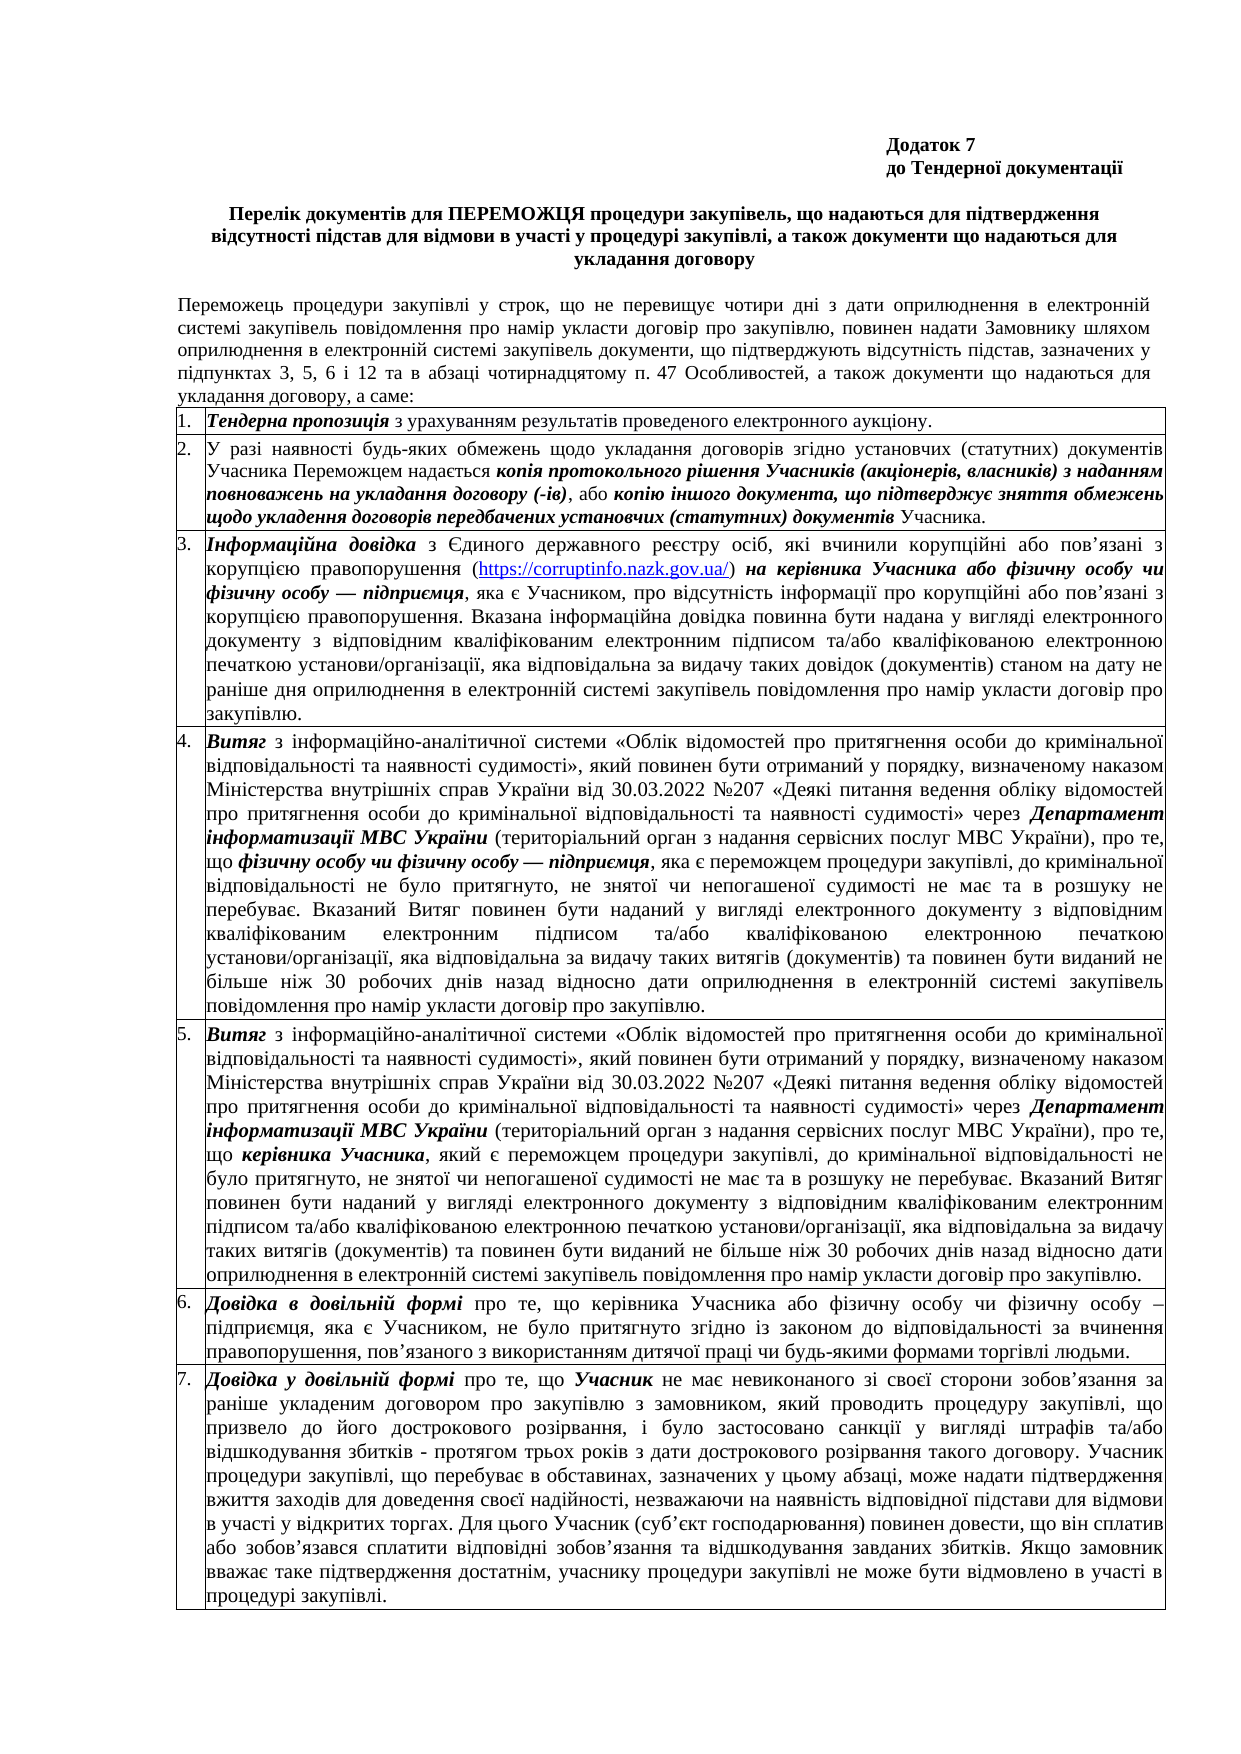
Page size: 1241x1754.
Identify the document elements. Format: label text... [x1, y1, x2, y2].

text Додаток 7 до Тендерної документації [886, 133, 1152, 179]
table_cell 4. [177, 727, 205, 1019]
table_cell Довідка у довільній формі про те, що Учасник не має невиконаного зі своєї сторони зобов’язання за раніше укладеним договором про закупівлю з замовником, який проводить процедуру закупівлі, що призвело до його дострокового розірвання, і було застосовано санкції у вигляді штрафів та/або відшкодування збитків - протягом трьох років з дати дострокового розірвання такого договору. Учасник процедури закупівлі, що перебуває в обставинах, зазначених у цьому абзаці, може надати підтвердження вжиття заходів для доведення своєї надійності, незважаючи на наявність відповідної підстави для відмови в участі у відкритих торгах. Для цього Учасник (суб’єкт господарювання) повинен довести, що він сплатив або зобов’язався сплатити відповідні зобов’язання та відшкодування завданих збитків. Якщо замовник вважає таке підтвердження достатнім, учаснику процедури закупівлі не може бути відмовлено в участі в процедурі закупівлі. [206, 1365, 1165, 1609]
table_cell Довідка в довільній формі про те, що керівника Учасника або фізичну особу чи фізичну особу – підприємця, яка є Учасником, не було притягнуто згідно із законом до відповідальності за вчинення правопорушення, пов’язаного з використанням дитячої праці чи будь-якими формами торгівлі людьми. [206, 1289, 1165, 1364]
table_cell 3. [177, 531, 205, 726]
table_cell 5. [177, 1020, 205, 1288]
text Перелік документів для ПЕРЕМОЖЦЯ процедури закупівель, що надаються для підтвердження відсутності підстав для відмови в участі у процедурі закупівлі, а також документи що надаються для укладання договору [177, 202, 1152, 270]
table_cell У разі наявності будь-яких обмежень щодо укладання договорів згідно установчих (статутних) документів Учасника Переможцем надається копія протокольного рішення Учасників (акціонерів, власників) з наданням повноважень на укладання договору (-ів), або копію іншого документа, що підтверджує зняття обмежень щодо укладення договорів передбачених установчих (статутних) документів Учасника. [206, 435, 1165, 529]
table_cell Витяг з інформаційно-аналітичної системи «Облік відомостей про притягнення особи до кримінальної відповідальності та наявності судимості», який повинен бути отриманий у порядку, визначеному наказом Міністерства внутрішніх справ України від 30.03.2022 №207 «Деякі питання ведення обліку відомостей про притягнення особи до кримінальної відповідальності та наявності судимості» через Департамент інформатизації МВС України (територіальний орган з надання сервісних послуг МВС України), про те, що керівника Учасника, який є переможцем процедури закупівлі, до кримінальної відповідальності не було притягнуто, не знятої чи непогашеної судимості не має та в розшуку не перебуває. Вказаний Витяг повинен бути наданий у вигляді електронного документу з відповідним кваліфікованим електронним підписом та/або кваліфікованою електронною печаткою установи/організації, яка відповідальна за видачу таких витягів (документів) та повинен бути виданий не більше ніж 30 робочих днів назад відносно дати оприлюднення в електронній системі закупівель повідомлення про намір укласти договір про закупівлю. [206, 1020, 1165, 1288]
table_cell Інформаційна довідка з Єдиного державного реєстру осіб, які вчинили корупційні або пов’язані з корупцією правопорушення (https://corruptinfo.nazk.gov.ua/) на керівника Учасника або фізичну особу чи фізичну особу — підприємця, яка є Учасником, про відсутність інформації про корупційні або пов’язані з корупцією правопорушення. Вказана інформаційна довідка повинна бути надана у вигляді електронного документу з відповідним кваліфікованим електронним підписом та/або кваліфікованою електронною печаткою установи/організації, яка відповідальна за видачу таких довідок (документів) станом на дату не раніше дня оприлюднення в електронній системі закупівель повідомлення про намір укласти договір про закупівлю. [206, 531, 1165, 726]
table_cell 2. [177, 435, 205, 529]
text Переможець процедури закупівлі у строк, що не перевищує чотири дні з дати оприлюднення в електронній системі закупівель повідомлення про намір укласти договір про закупівлю, повинен надати Замовнику шляхом оприлюднення в електронній системі закупівель документи, що підтверджують відсутність підстав, зазначених у підпунктах 3, 5, 6 і 12 та в абзаці чотирнадцятому п. 47 Особливостей, а також документи що надаються для укладання договору, а саме: [177, 293, 1152, 407]
table_cell Витяг з інформаційно-аналітичної системи «Облік відомостей про притягнення особи до кримінальної відповідальності та наявності судимості», який повинен бути отриманий у порядку, визначеному наказом Міністерства внутрішніх справ України від 30.03.2022 №207 «Деякі питання ведення обліку відомостей про притягнення особи до кримінальної відповідальності та наявності судимості» через Департамент інформатизації МВС України (територіальний орган з надання сервісних послуг МВС України), про те, що фізичну особу чи фізичну особу — підприємця, яка є переможцем процедури закупівлі, до кримінальної відповідальності не було притягнуто, не знятої чи непогашеної судимості не має та в розшуку не перебуває. Вказаний Витяг повинен бути наданий у вигляді електронного документу з відповідним кваліфікованим електронним підписом та/або кваліфікованою електронною печаткою установи/організації, яка відповідальна за видачу таких витягів (документів) та повинен бути виданий не більше ніж 30 робочих днів назад відносно дати оприлюднення в електронній системі закупівель повідомлення про намір укласти договір про закупівлю. [206, 727, 1165, 1019]
table_header Тендерна пропозиція з урахуванням результатів проведеного електронного аукціону. [206, 408, 1165, 434]
table_cell 6. [177, 1289, 205, 1364]
table_cell 7. [177, 1365, 205, 1609]
table_header 1. [177, 408, 205, 434]
